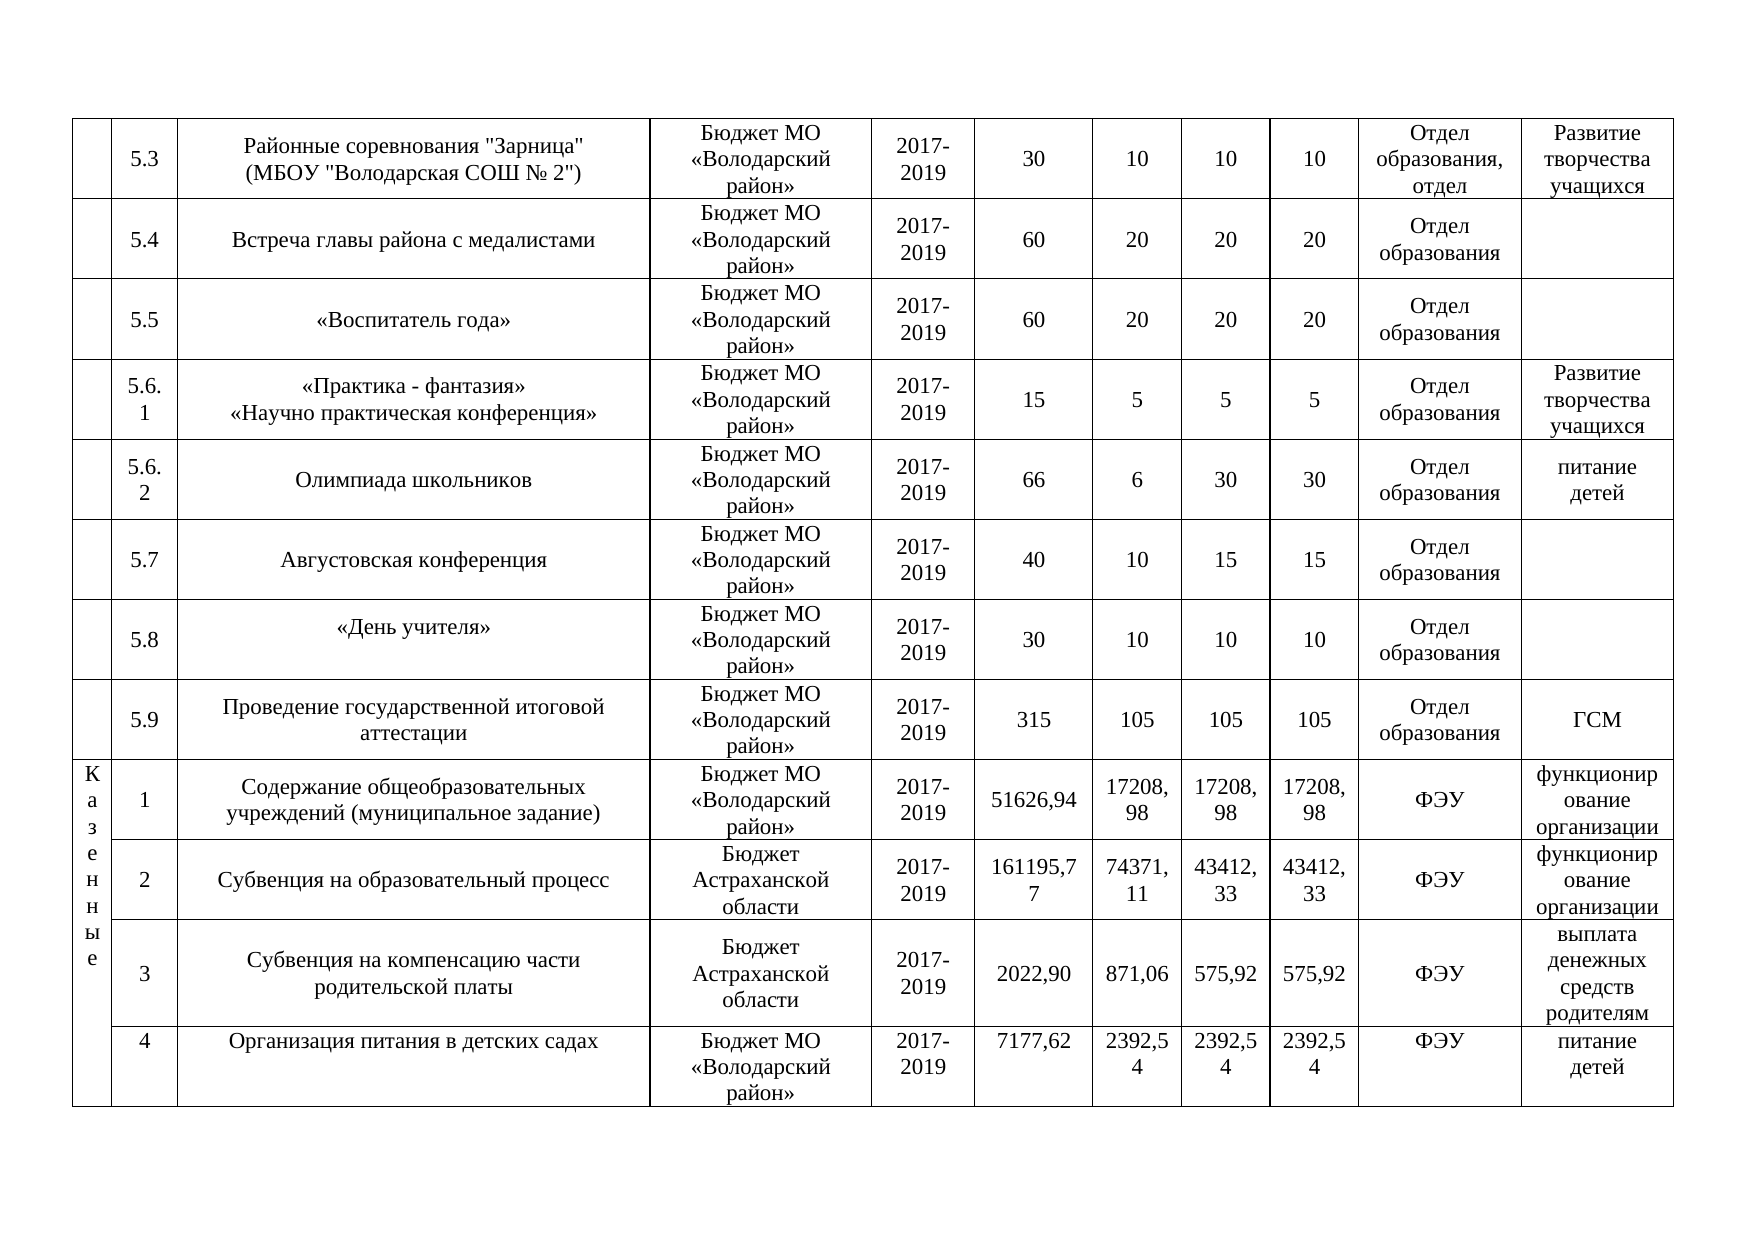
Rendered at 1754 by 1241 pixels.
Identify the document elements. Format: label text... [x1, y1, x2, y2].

table_cell 30 [975, 600, 1092, 679]
table_cell Содержание общеобразовательных учреждений (муниципальное задание) [178, 760, 649, 839]
table_cell Встреча главы района с медалистами [178, 199, 649, 278]
table_cell Отдел образования [1359, 440, 1521, 519]
table_cell Бюджет МО «Володарский район» [651, 1027, 871, 1106]
table_cell Отдел образования [1359, 279, 1521, 358]
table_cell Субвенция на образовательный процесс [178, 840, 649, 919]
table_cell 5.8 [112, 600, 177, 679]
table_cell [73, 360, 111, 438]
table_cell [73, 680, 111, 759]
table_cell 17208,98 [1271, 760, 1358, 839]
table_cell 20 [1093, 279, 1181, 358]
table_cell 575,92 [1182, 920, 1269, 1026]
table_cell 10 [1182, 119, 1269, 198]
table_cell Бюджет МО «Володарский район» [651, 680, 871, 759]
table_cell 2017-2019 [872, 360, 974, 438]
table_cell Субвенция на компенсацию части родительской платы [178, 920, 649, 1026]
table_cell 2017-2019 [872, 119, 974, 198]
table_cell 871,06 [1093, 920, 1181, 1026]
table_cell ФЭУ [1359, 1027, 1521, 1106]
table_cell 5.4 [112, 199, 177, 278]
table_cell функционирование организации [1522, 840, 1673, 919]
table_cell 5 [1093, 360, 1181, 438]
table_cell ФЭУ [1359, 840, 1521, 919]
table_cell 10 [1182, 600, 1269, 679]
table_cell 3 [112, 920, 177, 1026]
table_cell 2017-2019 [872, 760, 974, 839]
table_cell ГСМ [1522, 680, 1673, 759]
table_cell «Воспитатель года» [178, 279, 649, 358]
table_cell 2017-2019 [872, 600, 974, 679]
table_cell Бюджет Астраханской области [651, 840, 871, 919]
table_cell Бюджет Астраханской области [651, 920, 871, 1026]
table_cell Августовская конференция [178, 520, 649, 599]
table_cell 17208,98 [1182, 760, 1269, 839]
table_cell Организация питания в детских садах [178, 1027, 649, 1106]
table_cell 15 [1271, 520, 1358, 599]
table_cell 1 [112, 760, 177, 839]
table_cell [1522, 279, 1673, 358]
table_cell 60 [975, 279, 1092, 358]
table_cell Бюджет МО «Володарский район» [651, 760, 871, 839]
table_cell 2392,54 [1271, 1027, 1358, 1106]
table_cell Бюджет МО «Володарский район» [651, 360, 871, 438]
table_cell 5 [1271, 360, 1358, 438]
table_cell 30 [1271, 440, 1358, 519]
table_cell 2017-2019 [872, 1027, 974, 1106]
table_cell Отдел образования, отдел [1359, 119, 1521, 198]
table_cell Бюджет МО «Володарский район» [651, 199, 871, 278]
table_cell 5.5 [112, 279, 177, 358]
table_cell 74371,11 [1093, 840, 1181, 919]
table_cell [1522, 600, 1673, 679]
table_cell 5.3 [112, 119, 177, 198]
table_cell 30 [1182, 440, 1269, 519]
table_cell 20 [1271, 199, 1358, 278]
table_cell 20 [1093, 199, 1181, 278]
table_cell 5 [1182, 360, 1269, 438]
table_cell 105 [1271, 680, 1358, 759]
table_cell [73, 199, 111, 278]
table_cell 15 [1182, 520, 1269, 599]
table_cell 43412,33 [1271, 840, 1358, 919]
table_cell 2017-2019 [872, 520, 974, 599]
table_cell Отдел образования [1359, 680, 1521, 759]
table_cell 20 [1182, 279, 1269, 358]
table_cell [73, 440, 111, 519]
table_cell Районные соревнования "Зарница" (МБОУ "Володарская СОШ № 2") [178, 119, 649, 198]
table_cell Отдел образования [1359, 199, 1521, 278]
table_cell 2017-2019 [872, 840, 974, 919]
table_cell 2017-2019 [872, 680, 974, 759]
table_cell 5.6.1 [112, 360, 177, 438]
table_cell [73, 520, 111, 599]
table_cell [1522, 199, 1673, 278]
table_cell 161195,77 [975, 840, 1092, 919]
table_cell ФЭУ [1359, 760, 1521, 839]
table_cell Бюджет МО «Володарский район» [651, 520, 871, 599]
table_cell Бюджет МО «Володарский район» [651, 600, 871, 679]
table_cell 20 [1182, 199, 1269, 278]
table_cell 6 [1093, 440, 1181, 519]
table_cell 105 [1093, 680, 1181, 759]
table_cell Казенные [73, 760, 111, 1106]
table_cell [651, 119, 871, 198]
table_cell ФЭУ [1359, 920, 1521, 1026]
table_cell Бюджет МО «Володарский район» [651, 279, 871, 358]
table_cell 30 [975, 119, 1092, 198]
table_cell Отдел образования [1359, 520, 1521, 599]
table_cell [1522, 119, 1673, 198]
table_cell 4 [112, 1027, 177, 1106]
table_cell 315 [975, 680, 1092, 759]
table_cell 51626,94 [975, 760, 1092, 839]
table_cell 5.9 [112, 680, 177, 759]
table_cell Отдел образования [1359, 600, 1521, 679]
table_cell [73, 600, 111, 679]
table_cell питание детей [1522, 440, 1673, 519]
table_cell 2017-2019 [872, 279, 974, 358]
table_cell функционирование организации [1522, 760, 1673, 839]
table_cell 2022,90 [975, 920, 1092, 1026]
table_cell 10 [1093, 600, 1181, 679]
table_cell Бюджет МО «Володарский район» [651, 440, 871, 519]
table_cell 43412,33 [1182, 840, 1269, 919]
table_cell 2 [112, 840, 177, 919]
table_cell питание детей [1522, 1027, 1673, 1106]
table_cell [1522, 520, 1673, 599]
table_cell 40 [975, 520, 1092, 599]
table_cell выплата денежных средств родителям [1522, 920, 1673, 1026]
table_cell 20 [1271, 279, 1358, 358]
table_cell 2392,54 [1182, 1027, 1269, 1106]
table_cell 2392,54 [1093, 1027, 1181, 1106]
table_cell 17208,98 [1093, 760, 1181, 839]
table_cell 575,92 [1271, 920, 1358, 1026]
table_cell 2017-2019 [872, 920, 974, 1026]
table_cell 2017-2019 [872, 440, 974, 519]
table_cell «День учителя» [178, 600, 649, 679]
table_cell 10 [1271, 119, 1358, 198]
table_cell 66 [975, 440, 1092, 519]
table_cell 15 [975, 360, 1092, 438]
table_cell 5.7 [112, 520, 177, 599]
table_cell Олимпиада школьников [178, 440, 649, 519]
table_cell 60 [975, 199, 1092, 278]
table_cell 10 [1093, 520, 1181, 599]
table_cell 10 [1271, 600, 1358, 679]
table_cell Отдел образования [1359, 360, 1521, 438]
table_cell 10 [1093, 119, 1181, 198]
table_cell «Практика - фантазия» «Научно практическая конференция» [178, 360, 649, 438]
table_cell 105 [1182, 680, 1269, 759]
table_cell 7177,62 [975, 1027, 1092, 1106]
table_cell [73, 279, 111, 358]
table_cell Проведение государственной итоговой аттестации [178, 680, 649, 759]
table_cell 2017-2019 [872, 199, 974, 278]
table_cell 5.6.2 [112, 440, 177, 519]
table_cell Развитие творчества учащихся [1522, 360, 1673, 438]
